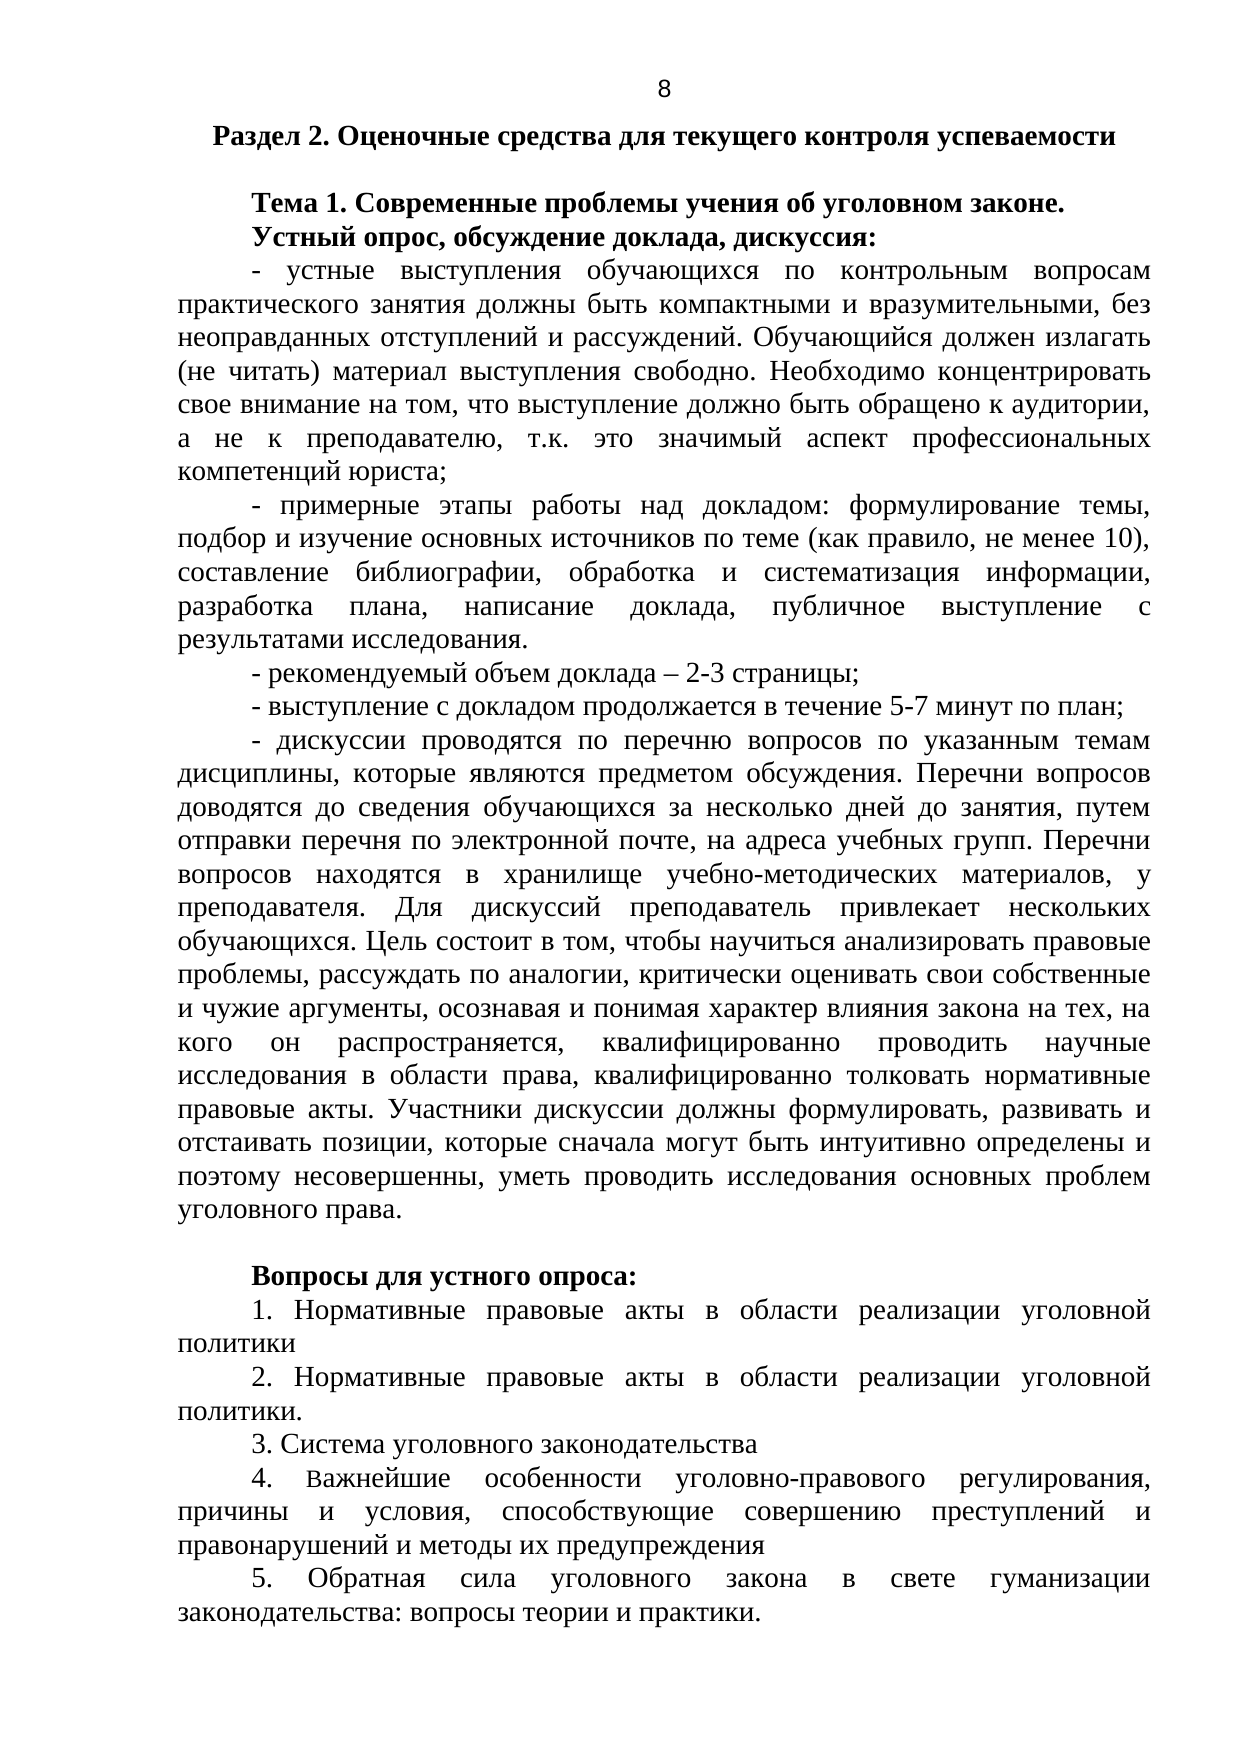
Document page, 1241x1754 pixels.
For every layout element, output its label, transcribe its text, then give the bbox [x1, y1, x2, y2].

text - дискуссии проводятся по перечню вопросов по указанным темам дисциплины, которые являются предметом обсуждения. Перечни вопросов доводятся до сведения обучающихся за несколько дней до занятия, путем отправки перечня по электронной почте, на адреса учебных групп. Перечни вопросов находятся в хранилище учебно-методических материалов, у преподавателя. Для дискуссий преподаватель привлекает нескольких обучающихся. Цель состоит в том, чтобы научиться анализировать правовые проблемы, рассуждать по аналогии, критически оценивать свои собственные и чужие аргументы, осознавая и понимая характер влияния закона на тех, на кого он распространяется, квалифицированно проводить научные исследования в области права, квалифицированно толковать нормативные правовые акты. Участники дискуссии должны формулировать, развивать и отстаивать позиции, которые сначала могут быть интуитивно определены и поэтому несовершенны, уметь проводить исследования основных проблем уголовного права. [177, 722, 1152, 1225]
text 2. Нормативные правовые акты в области реализации уголовной политики. [177, 1359, 1152, 1426]
text Вопросы для устного опроса: [177, 1258, 1152, 1292]
text - выступление с докладом продолжается в течение 5-7 минут по план; [177, 688, 1152, 722]
text 1. Нормативные правовые акты в области реализации уголовной политики [177, 1292, 1152, 1359]
text 3. Система уголовного законодательства [177, 1426, 1152, 1460]
text Тема 1. Современные проблемы учения об уголовном законе. [177, 185, 1152, 219]
text Раздел 2. Оценочные средства для текущего контроля успеваемости [177, 118, 1152, 152]
text - устные выступления обучающихся по контрольным вопросам практического занятия должны быть компактными и вразумительными, без неоправданных отступлений и рассуждений. Обучающийся должен излагать (не читать) материал выступления свободно. Необходимо концентрировать свое внимание на том, что выступление должно быть обращено к аудитории, а не к преподавателю, т.к. это значимый аспект профессиональных компетенций юриста; [177, 252, 1152, 487]
text - рекомендуемый объем доклада – 2-3 страницы; [177, 655, 1152, 688]
text 4. Важнейшие особенности уголовно-правового регулирования, причины и условия, способствующие совершению преступлений и правонарушений и методы их предупреждения [177, 1460, 1152, 1560]
text Устный опрос, обсуждение доклада, дискуссия: [177, 219, 1152, 252]
text 5. Обратная сила уголовного закона в свете гуманизации законодательства: вопросы теории и практики. [177, 1560, 1152, 1627]
text - примерные этапы работы над докладом: формулирование темы, подбор и изучение основных источников по теме (как правило, не менее 10), составление библиографии, обработка и систематизация информации, разработка плана, написание доклада, публичное выступление с результатами исследования. [177, 487, 1152, 655]
